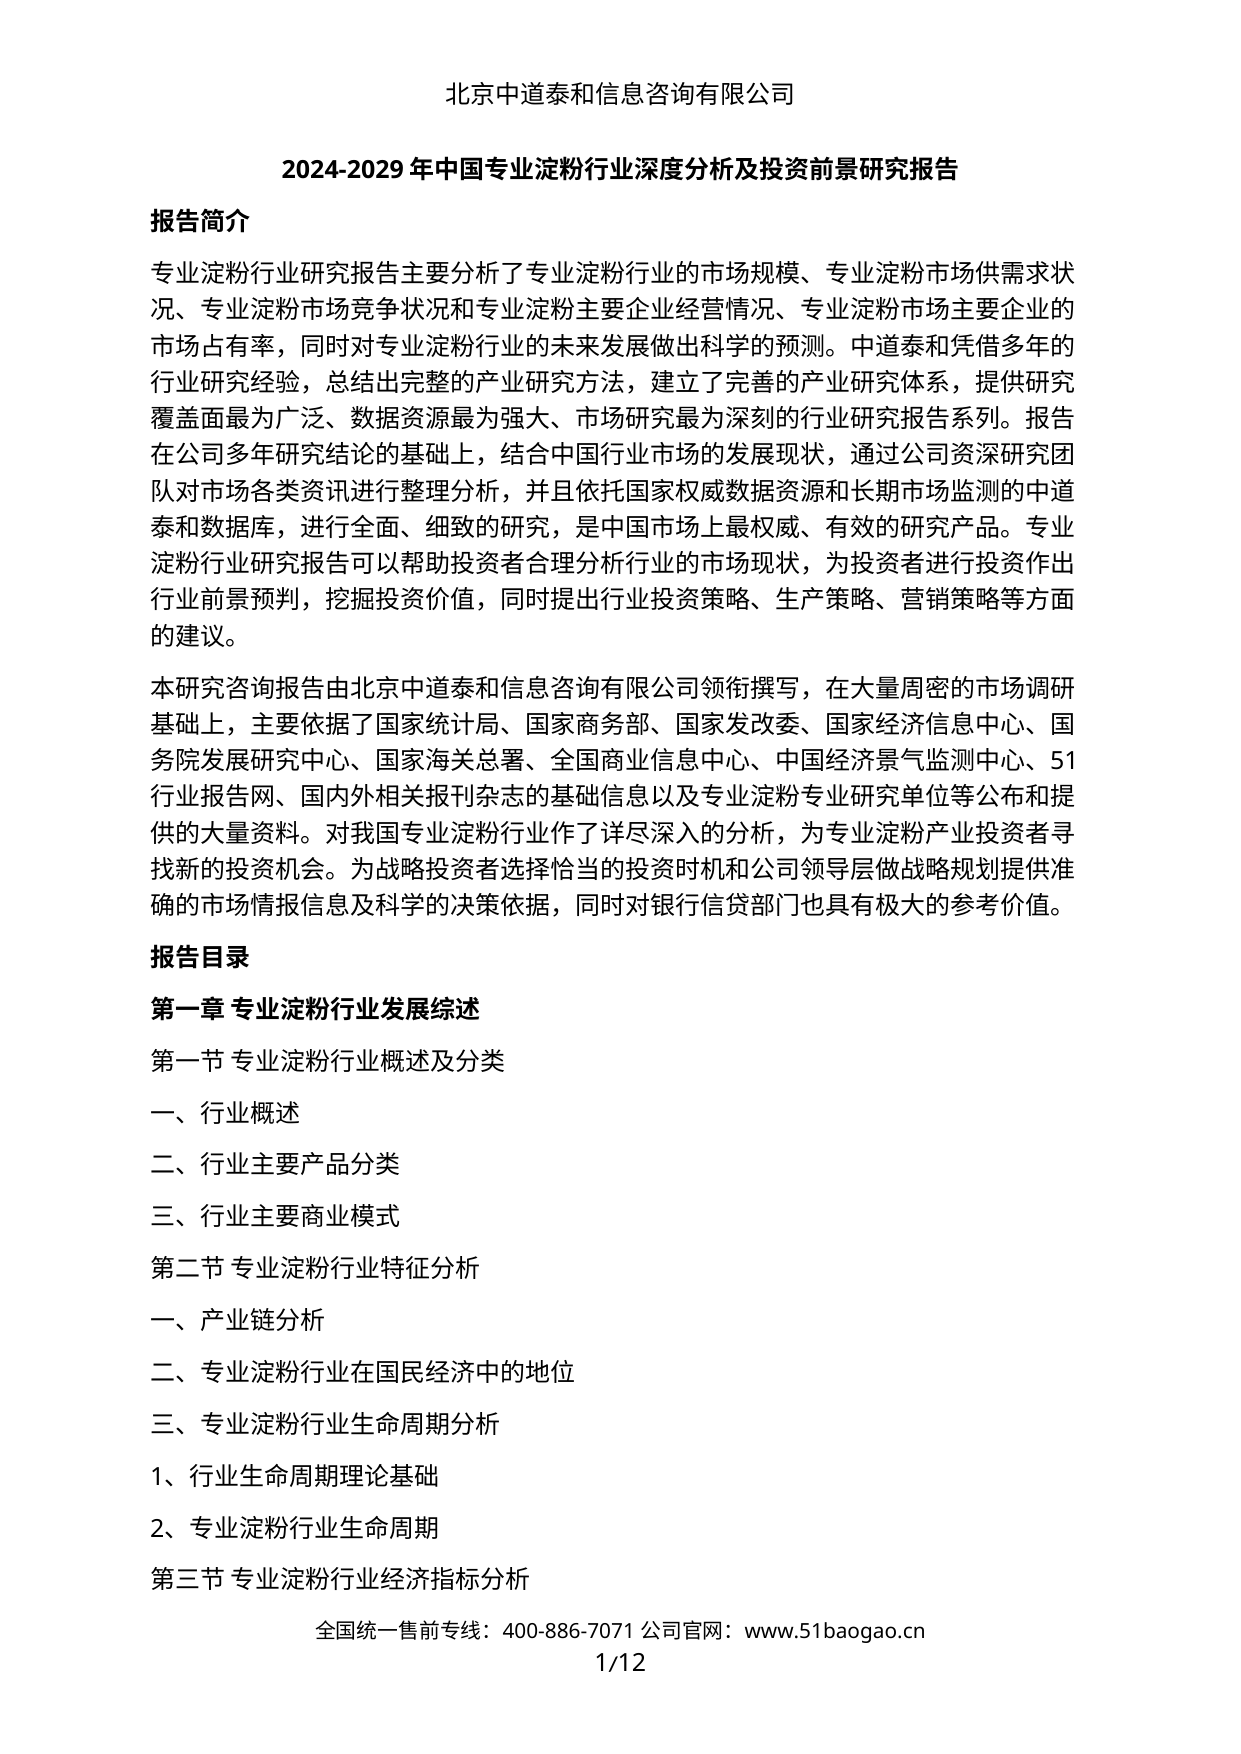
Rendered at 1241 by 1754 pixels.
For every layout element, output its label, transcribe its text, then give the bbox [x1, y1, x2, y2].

text 2、专业淀粉行业生命周期 [150, 1508, 1090, 1544]
text 一、产业链分析 [150, 1301, 1090, 1337]
text 第一章 专业淀粉行业发展综述 [150, 989, 1090, 1026]
text 三、专业淀粉行业生命周期分析 [150, 1404, 1090, 1441]
text 第二节 专业淀粉行业特征分析 [150, 1249, 1090, 1285]
text 1、行业生命周期理论基础 [150, 1456, 1090, 1492]
text 二、专业淀粉行业在国民经济中的地位 [150, 1352, 1090, 1389]
text 报告目录 [150, 937, 1090, 974]
text 专业淀粉行业研究报告主要分析了专业淀粉行业的市场规模、专业淀粉市场供需求状况、专业淀粉市场竞争状况和专业淀粉主要企业经营情况、专业淀粉市场主要企业的市场占有率，同时对专业淀粉行业的未来发展做出科学的预测。中道泰和凭借多年的行业研究经验，总结出完整的产业研究方法，建立了完善的产业研究体系，提供研究覆盖面最为广泛、数据资源最为强大、市场研究最为深刻的行业研究报告系列。报告在公司多年研究结论的基础上，结合中国行业市场的发展现状，通过公司资深研究团队对市场各类资讯进行整理分析，并且依托国家权威数据资源和长期市场监测的中道泰和数据库，进行全面、细致的研究，是中国市场上最权威、有效的研究产品。专业淀粉行业研究报告可以帮助投资者合理分析行业的市场现状，为投资者进行投资作出行业前景预判，挖掘投资价值，同时提出行业投资策略、生产策略、营销策略等方面的建议。 [150, 254, 1090, 652]
text 第一节 专业淀粉行业概述及分类 [150, 1041, 1090, 1077]
text 二、行业主要产品分类 [150, 1145, 1090, 1181]
text 一、行业概述 [150, 1093, 1090, 1129]
text 第三节 专业淀粉行业经济指标分析 [150, 1560, 1090, 1596]
text 三、行业主要商业模式 [150, 1197, 1090, 1233]
text 本研究咨询报告由北京中道泰和信息咨询有限公司领衔撰写，在大量周密的市场调研基础上，主要依据了国家统计局、国家商务部、国家发改委、国家经济信息中心、国务院发展研究中心、国家海关总署、全国商业信息中心、中国经济景气监测中心、51行业报告网、国内外相关报刊杂志的基础信息以及专业淀粉专业研究单位等公布和提供的大量资料。对我国专业淀粉行业作了详尽深入的分析，为专业淀粉产业投资者寻找新的投资机会。为战略投资者选择恰当的投资时机和公司领导层做战略规划提供准确的市场情报信息及科学的决策依据，同时对银行信贷部门也具有极大的参考价值。 [150, 668, 1090, 922]
text 2024-2029年中国专业淀粉行业深度分析及投资前景研究报告 [150, 150, 1090, 186]
text 报告简介 [150, 202, 1090, 238]
